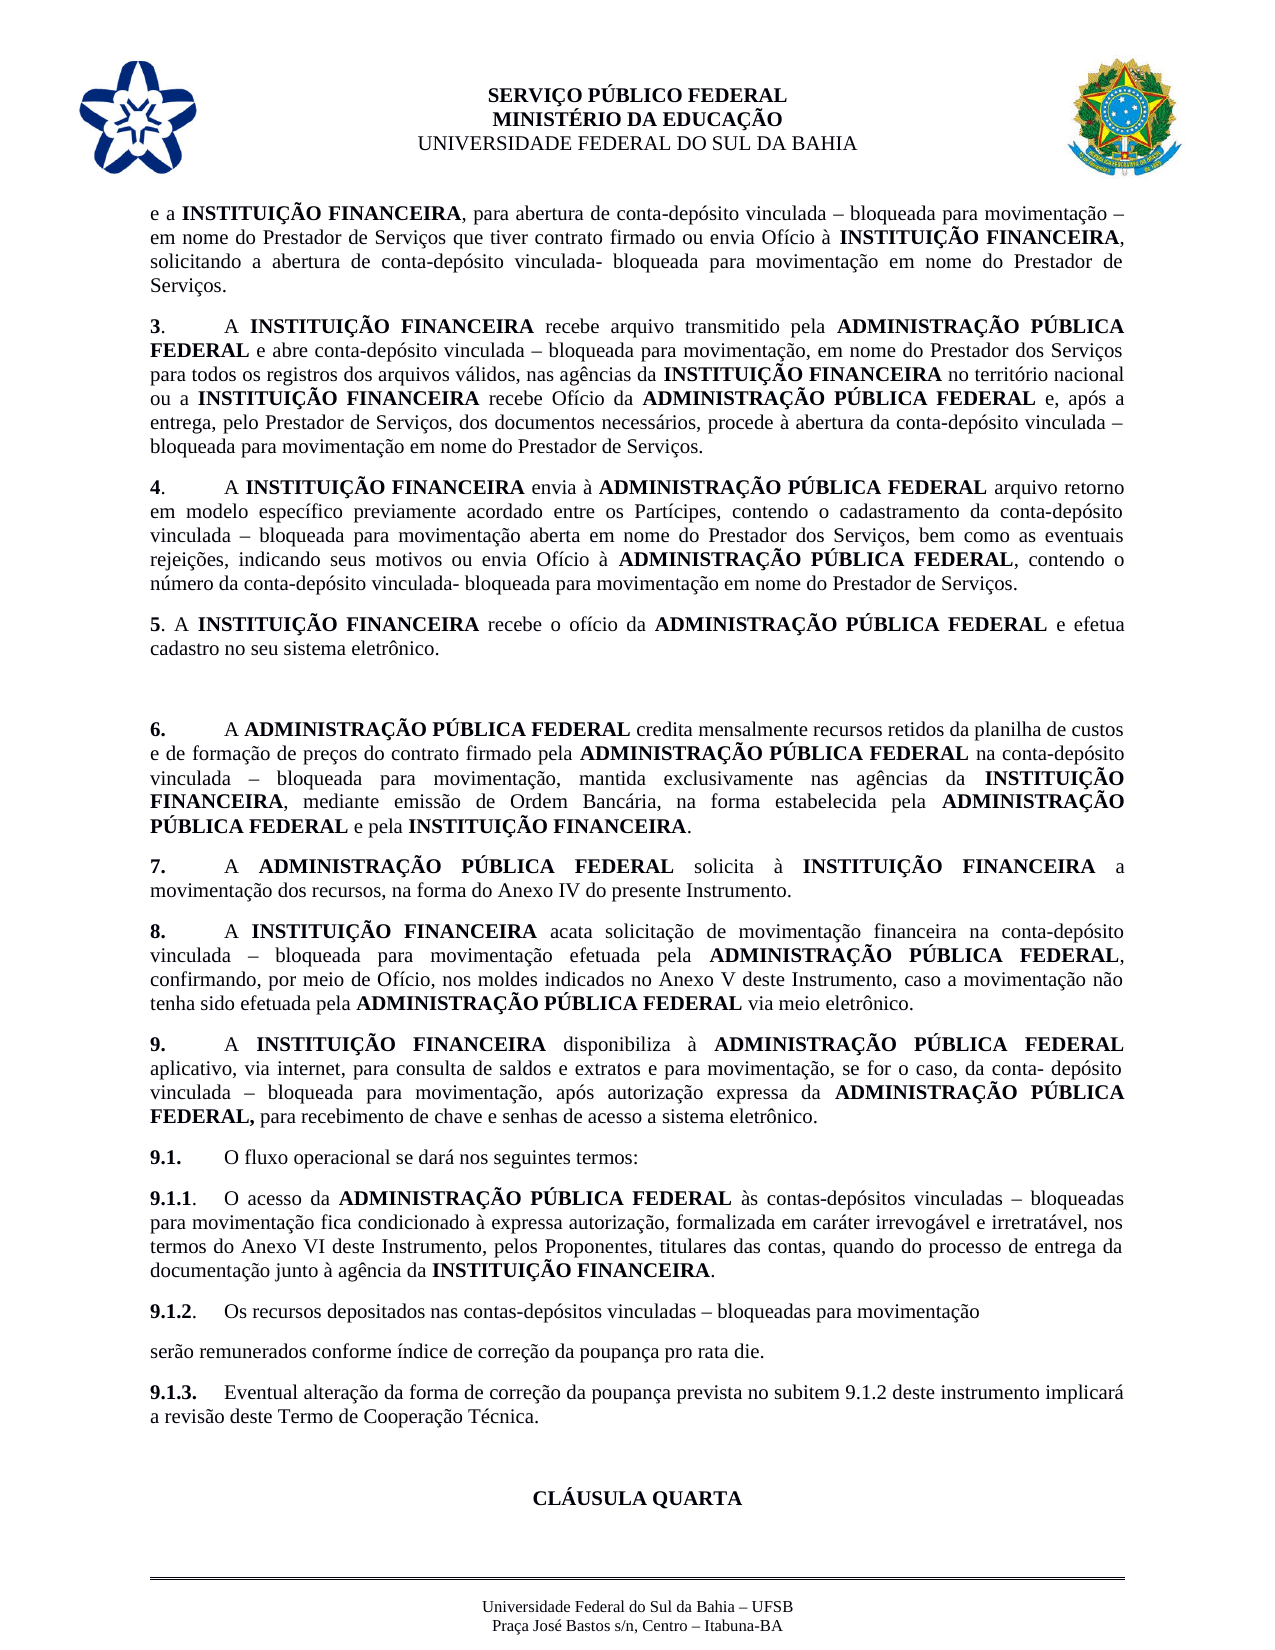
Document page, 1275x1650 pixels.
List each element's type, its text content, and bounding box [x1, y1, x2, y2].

text serão remunerados conforme índice de correção da poupança pro rata die. [150, 1339, 1124, 1363]
text 9.1. O fluxo operacional se dará nos seguintes termos: [150, 1145, 1124, 1169]
picture [1063, 55, 1186, 179]
text 9.1.2. Os recursos depositados nas contas-depósitos vinculadas – bloqueadas para movimentação [150, 1298, 1124, 1323]
text 9. A INSTITUIÇÃO FINANCEIRA disponibiliza à ADMINISTRAÇÃO PÚBLICA FEDERAL aplicativo, via internet, para consulta de saldos e extratos e para movimentação, se for o caso, da conta- depósito vinculada – bloqueada para movimentação, após autorização expressa da ADMINISTRAÇÃO PÚBLICA FEDERAL, para recebimento de chave e senhas de acesso a sistema eletrônico. [150, 1032, 1124, 1128]
text 6. A ADMINISTRAÇÃO PÚBLICA FEDERAL credita mensalmente recursos retidos da planilha de custos e de formação de preços do contrato firmado pela ADMINISTRAÇÃO PÚBLICA FEDERAL na conta-depósito vinculada – bloqueada para movimentação, mantida exclusivamente nas agências da INSTITUIÇÃO FINANCEIRA, mediante emissão de Ordem Bancária, na forma estabelecida pela ADMINISTRAÇÃO PÚBLICA FEDERAL e pela INSTITUIÇÃO FINANCEIRA. [150, 717, 1124, 838]
text CLÁUSULA QUARTA [150, 1486, 1124, 1509]
picture [75, 57, 201, 179]
text 9.1.1. O acesso da ADMINISTRAÇÃO PÚBLICA FEDERAL às contas-depósitos vinculadas – bloqueadas para movimentação fica condicionado à expressa autorização, formalizada em caráter irrevogável e irretratável, nos termos do Anexo VI deste Instrumento, pelos Proponentes, titulares das contas, quando do processo de entrega da documentação junto à agência da INSTITUIÇÃO FINANCEIRA. [150, 1186, 1124, 1282]
text 8. A INSTITUIÇÃO FINANCEIRA acata solicitação de movimentação financeira na conta-depósito vinculada – bloqueada para movimentação efetuada pela ADMINISTRAÇÃO PÚBLICA FEDERAL, confirmando, por meio de Ofício, nos moldes indicados no Anexo V deste Instrumento, caso a movimentação não tenha sido efetuada pela ADMINISTRAÇÃO PÚBLICA FEDERAL via meio eletrônico. [150, 919, 1124, 1015]
text 7. A ADMINISTRAÇÃO PÚBLICA FEDERAL solicita à INSTITUIÇÃO FINANCEIRA a movimentação dos recursos, na forma do Anexo IV do presente Instrumento. [150, 854, 1124, 902]
text 9.1.3. Eventual alteração da forma de correção da poupança prevista no subitem 9.1.2 deste instrumento implicará a revisão deste Termo de Cooperação Técnica. [150, 1380, 1124, 1428]
text 5. A INSTITUIÇÃO FINANCEIRA recebe o ofício da ADMINISTRAÇÃO PÚBLICA FEDERAL e efetua cadastro no seu sistema eletrônico. [150, 612, 1124, 660]
text 3. A INSTITUIÇÃO FINANCEIRA recebe arquivo transmitido pela ADMINISTRAÇÃO PÚBLICA FEDERAL e abre conta-depósito vinculada – bloqueada para movimentação, em nome do Prestador dos Serviços para todos os registros dos arquivos válidos, nas agências da INSTITUIÇÃO FINANCEIRA no território nacional ou a INSTITUIÇÃO FINANCEIRA recebe Ofício da ADMINISTRAÇÃO PÚBLICA FEDERAL e, após a entrega, pelo Prestador de Serviços, dos documentos necessários, procede à abertura da conta-depósito vinculada – bloqueada para movimentação em nome do Prestador de Serviços. [150, 314, 1124, 458]
text 4. A INSTITUIÇÃO FINANCEIRA envia à ADMINISTRAÇÃO PÚBLICA FEDERAL arquivo retorno em modelo específico previamente acordado entre os Partícipes, contendo o cadastramento da conta-depósito vinculada – bloqueada para movimentação aberta em nome do Prestador dos Serviços, bem como as eventuais rejeições, indicando seus motivos ou envia Ofício à ADMINISTRAÇÃO PÚBLICA FEDERAL, contendo o número da conta-depósito vinculada- bloqueada para movimentação em nome do Prestador de Serviços. [150, 475, 1124, 595]
